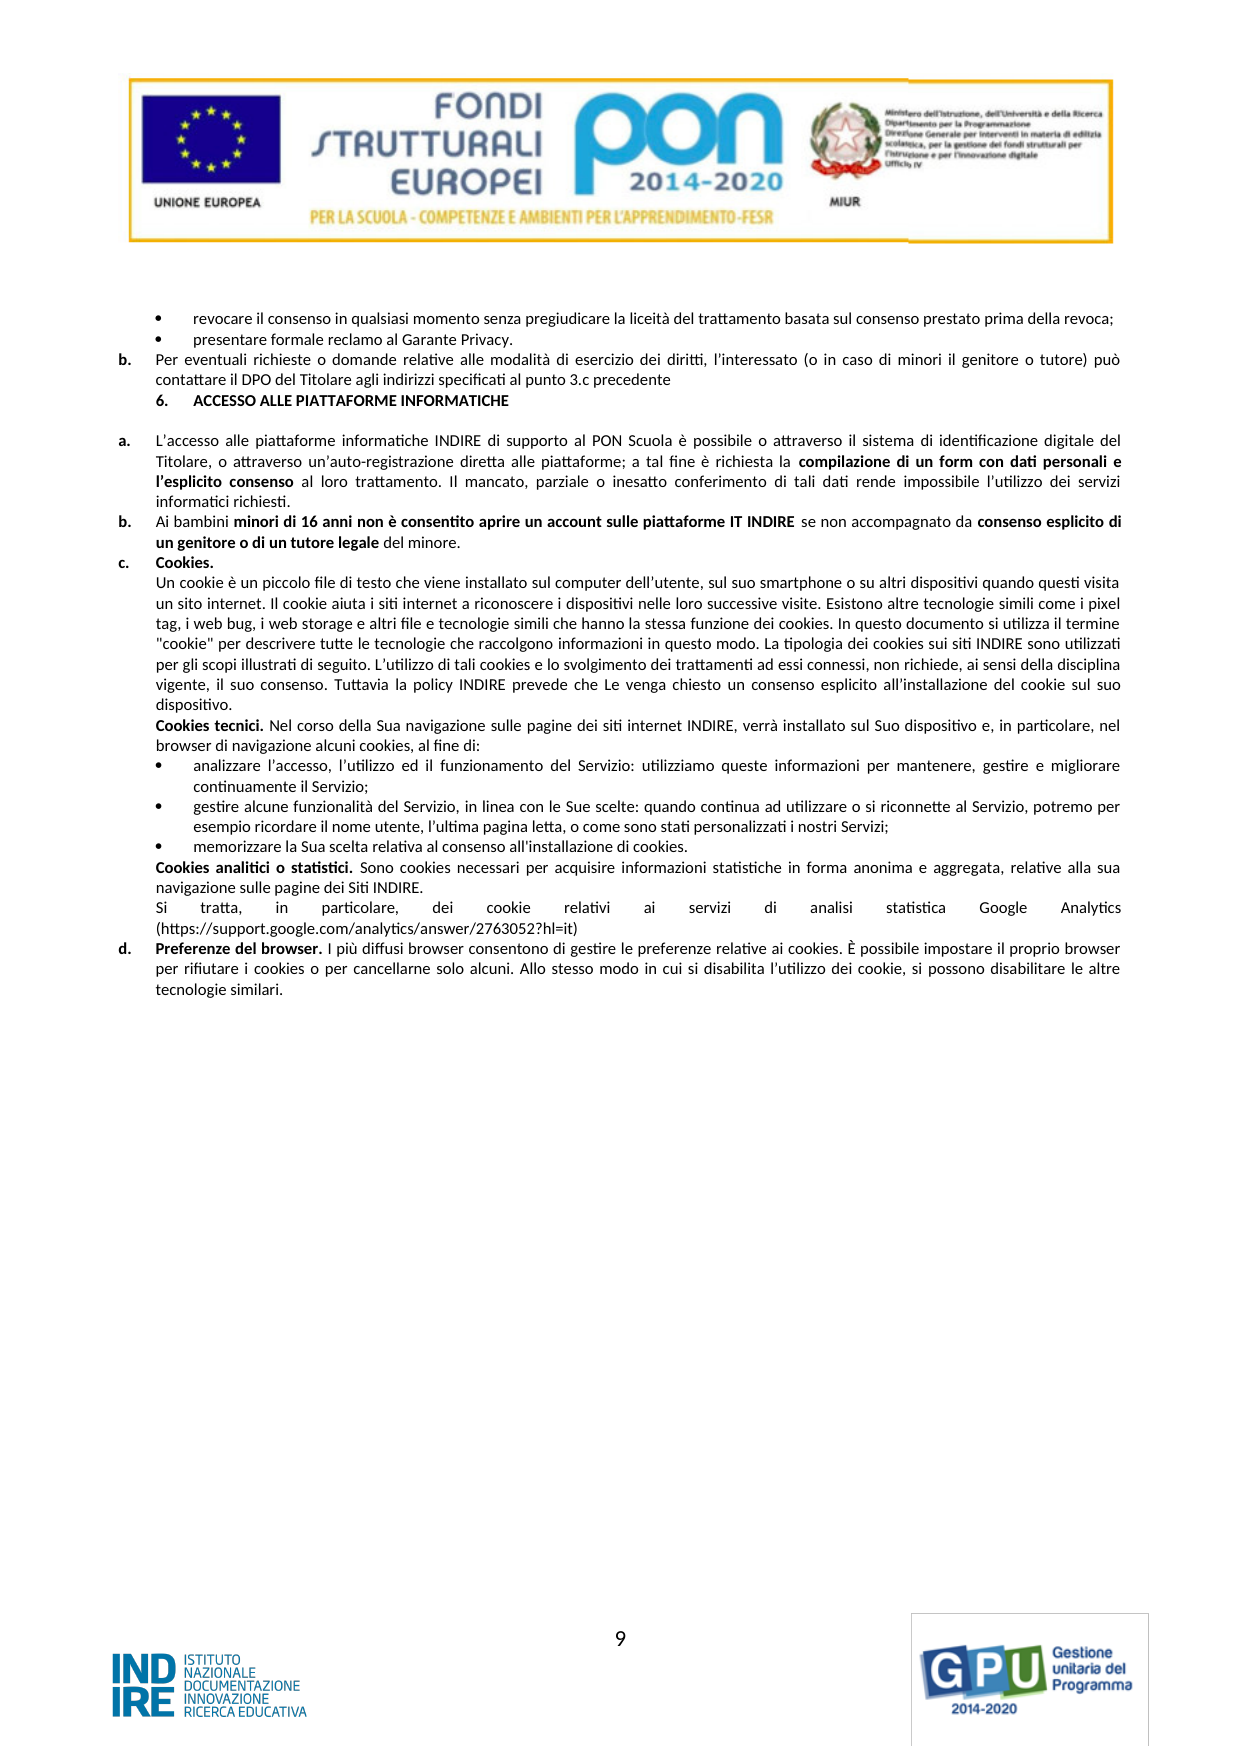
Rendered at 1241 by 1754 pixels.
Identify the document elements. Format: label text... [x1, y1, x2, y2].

list Preferenze del browser. I più diffusi browser consentono di gestire le preferenze relative ai cookies. È possibile impostare il proprio browser per rifiutare i cookies o per cancellarne solo alcuni. Allo stesso modo in cui si disabilita l’utilizzo dei cookie, si possono disabilitare le altre tecnologie similari. [118, 938, 1122, 999]
list Cookies. [118, 552, 1122, 573]
list Ai bambini minori di 16 anni non è consentito aprire un account sulle piattaforme IT INDIRE se non accompagnato da consenso esplicito di un genitore o di un tutore legale del minore. [118, 512, 1122, 552]
picture [109, 1652, 313, 1718]
list presentare formale reclamo al Garante Privacy. [155, 329, 1122, 349]
list analizzare l’accesso, l’utilizzo ed il funzionamento del Servizio: utilizziamo queste informazioni per mantenere, gestire e migliorare continuamente il Servizio; [156, 756, 1122, 796]
picture [909, 1611, 1150, 1746]
list ACCESSO ALLE PIATTAFORME INFORMATICHE [156, 390, 1122, 410]
list memorizzare la Sua scelta relativa al consenso all'installazione di cookies. [156, 837, 1122, 857]
list gestire alcune funzionalità del Servizio, in linea con le Sue scelte: quando continua ad utilizzare o si riconnette al Servizio, potremo per esempio ricordare il nome utente, l’ultima pagina letta, o come sono stati personalizzati i nostri Servizi; [156, 796, 1122, 837]
picture [118, 73, 1123, 253]
text Cookies tecnici. Nel corso della Sua navigazione sulle pagine dei siti internet INDIRE, verrà installato sul Suo dispositivo e, in particolare, nel browser di navigazione alcuni cookies, al fine di: [156, 715, 1122, 756]
list revocare il consenso in qualsiasi momento senza pregiudicare la liceità del trattamento basata sul consenso prestato prima della revoca; [155, 309, 1122, 329]
text Si tratta, in particolare, dei cookie relativi ai servizi di analisi statistica Google Analytics (https://support.google.com/analytics/answer/2763052?hl=it) [156, 898, 1122, 938]
list Un cookie è un piccolo file di testo che viene installato sul computer dell’utente, sul suo smartphone o su altri dispositivi quando questi visita un sito internet. Il cookie aiuta i siti internet a riconoscere i dispositivi nelle loro successive visite. Esistono altre tecnologie simili come i pixel tag, i web bug, i web storage e altri file e tecnologie simili che hanno la stessa funzione dei cookies. In questo documento si utilizza il termine "cookie" per descrivere tutte le tecnologie che raccolgono informazioni in questo modo. La tipologia dei cookies sui siti INDIRE sono utilizzati per gli scopi illustrati di seguito. L’utilizzo di tali cookies e lo svolgimento dei trattamenti ad essi connessi, non richiede, ai sensi della disciplina vigente, il suo consenso. Tuttavia la policy INDIRE prevede che Le venga chiesto un consenso esplicito all’installazione del cookie sul suo dispositivo. [156, 573, 1122, 715]
list L’accesso alle piattaforme informatiche INDIRE di supporto al PON Scuola è possibile o attraverso il sistema di identificazione digitale del Titolare, o attraverso un’auto-registrazione diretta alle piattaforme; a tal fine è richiesta la compilazione di un form con dati personali e l’esplicito consenso al loro trattamento. Il mancato, parziale o inesatto conferimento di tali dati rende impossibile l’utilizzo dei servizi informatici richiesti. [118, 431, 1122, 512]
text Cookies analitici o statistici. Sono cookies necessari per acquisire informazioni statistiche in forma anonima e aggregata, relative alla sua navigazione sulle pagine dei Siti INDIRE. [156, 857, 1122, 898]
list Per eventuali richieste o domande relative alle modalità di esercizio dei diritti, l’interessato (o in caso di minori il genitore o tutore) può contattare il DPO del Titolare agli indirizzi specificati al punto 3.c precedente [118, 349, 1122, 390]
